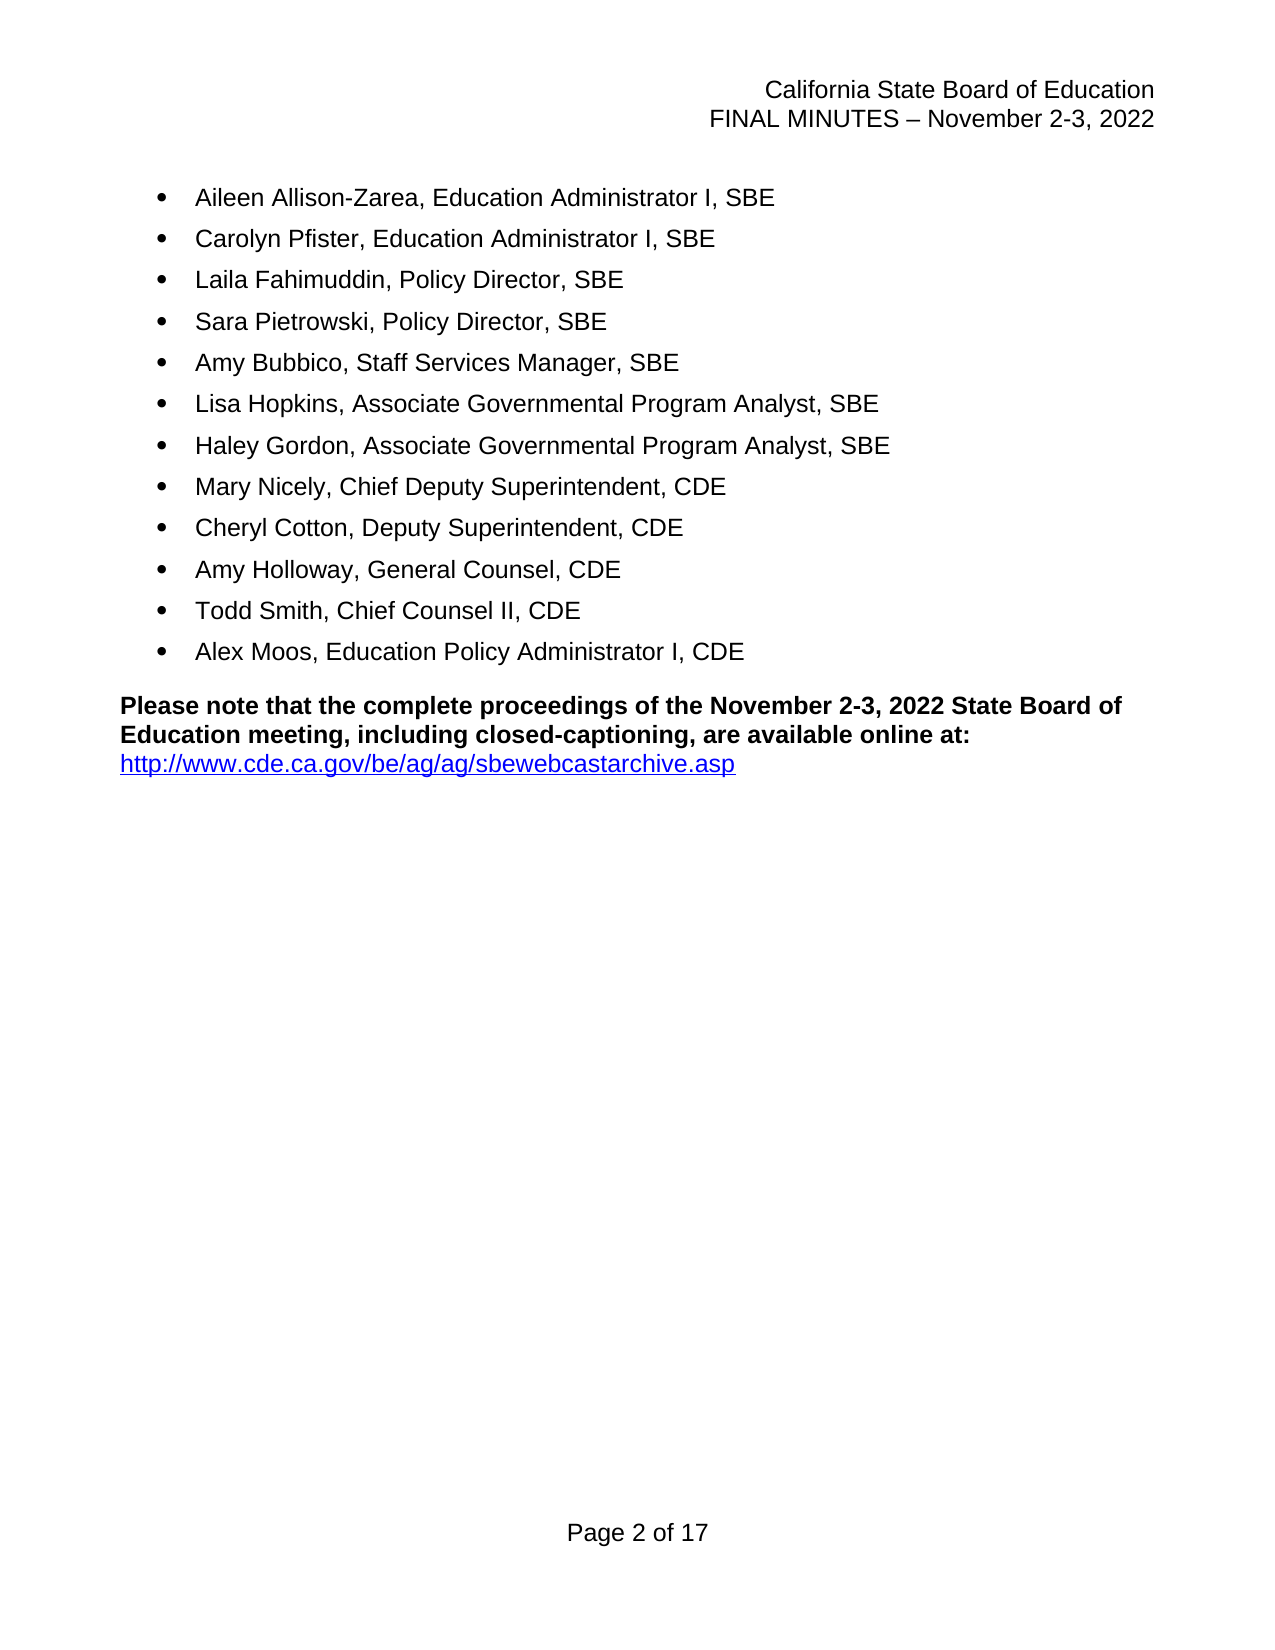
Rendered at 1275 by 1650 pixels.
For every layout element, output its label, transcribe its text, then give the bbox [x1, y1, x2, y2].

list Mary Nicely, Chief Deputy Superintendent, CDE [157, 472, 1155, 501]
list Laila Fahimuddin, Policy Director, SBE [157, 265, 1155, 294]
list Alex Moos, Education Policy Administrator I, CDE [157, 637, 1155, 666]
list Haley Gordon, Associate Governmental Program Analyst, SBE [157, 431, 1155, 459]
list Aileen Allison-Zarea, Education Administrator I, SBE [157, 182, 1155, 211]
list Todd Smith, Chief Counsel II, CDE [157, 596, 1155, 625]
list Sara Pietrowski, Policy Director, SBE [157, 307, 1155, 335]
list Lisa Hopkins, Associate Governmental Program Analyst, SBE [157, 389, 1155, 418]
list Cheryl Cotton, Deputy Superintendent, CDE [157, 513, 1155, 542]
list Amy Holloway, General Counsel, CDE [157, 555, 1155, 583]
text Please note that the complete proceedings of the November 2-3, 2022 State Board of Education meeting, including closed-captioning, are available online at: http://www.cde.ca.gov/be/ag/ag/sbewebcastarchive.asp [120, 691, 1155, 777]
list Amy Bubbico, Staff Services Manager, SBE [157, 348, 1155, 377]
list Carolyn Pfister, Education Administrator I, SBE [157, 224, 1155, 253]
